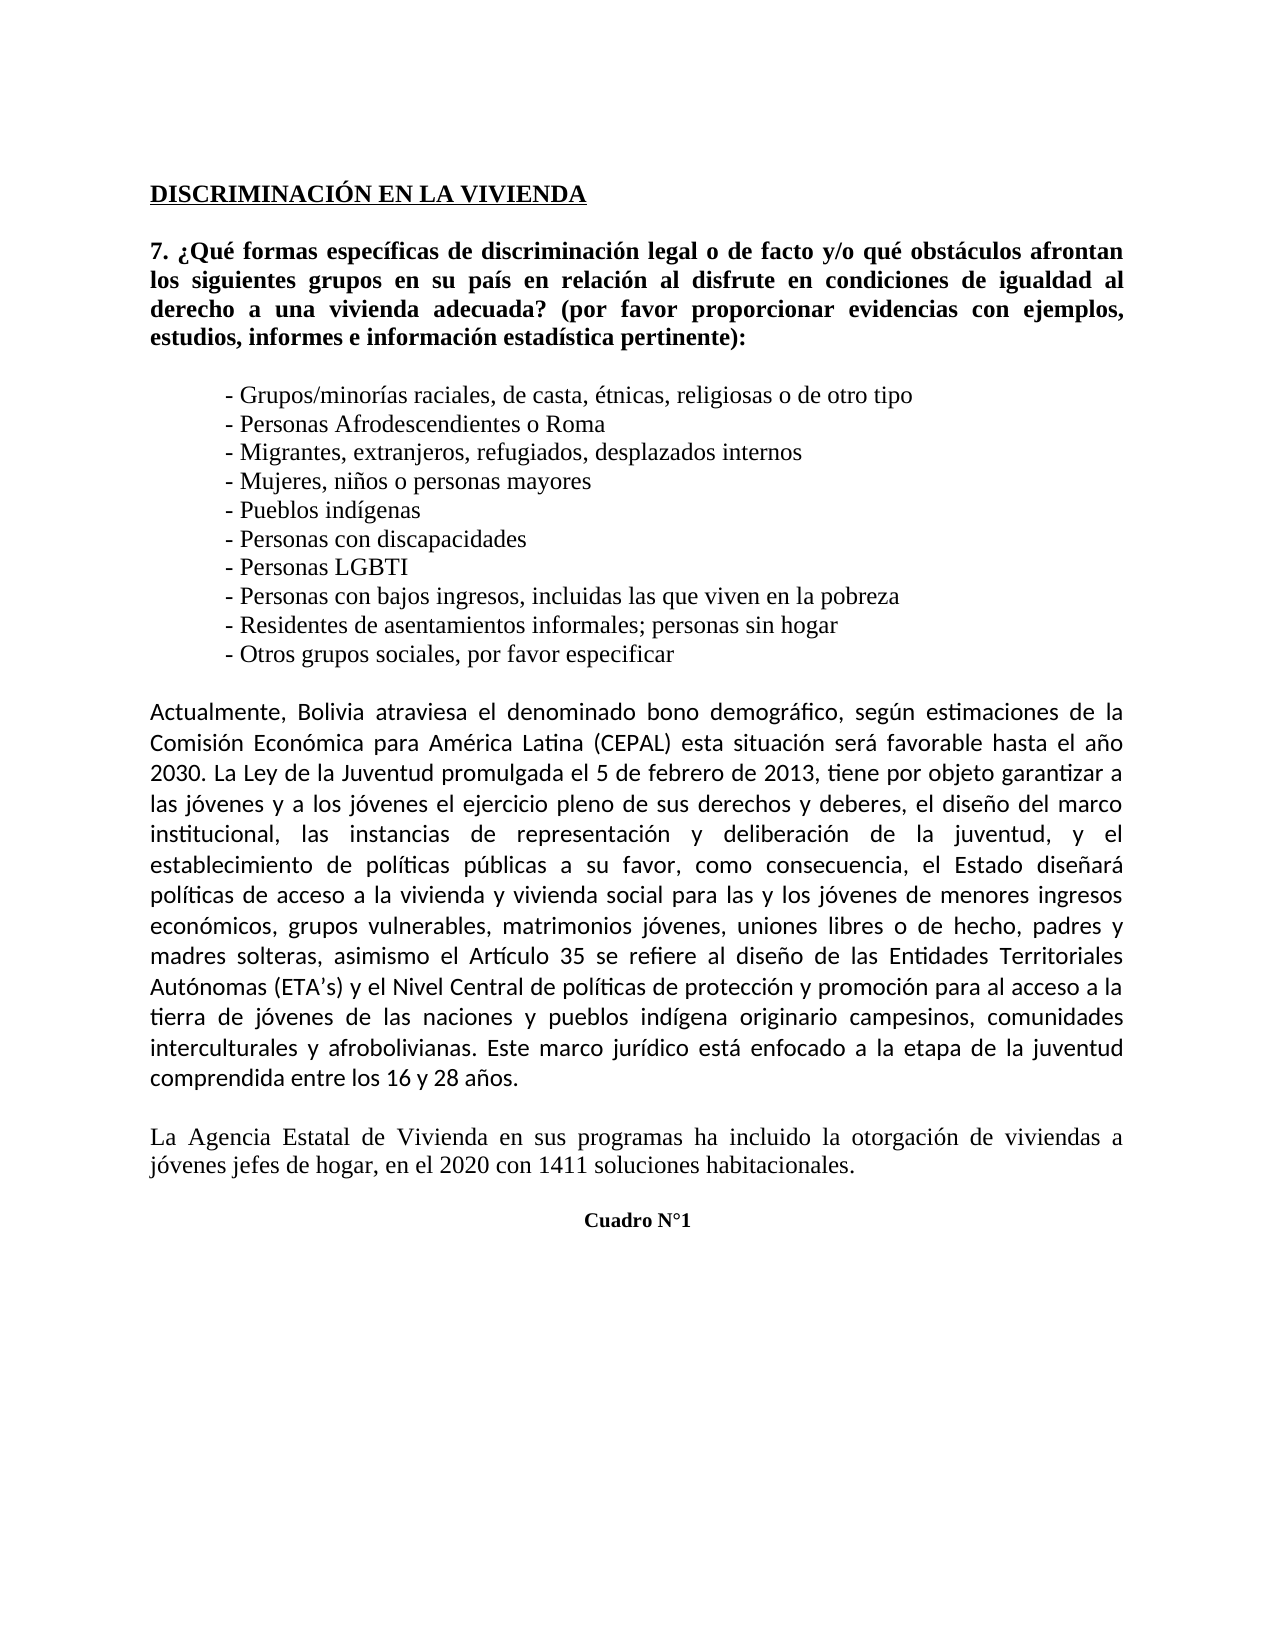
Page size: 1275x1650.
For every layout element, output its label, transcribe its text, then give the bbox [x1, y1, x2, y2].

text - Personas Afrodescendientes o Roma [225, 409, 1125, 437]
text - Mujeres, niños o personas mayores [225, 466, 1125, 495]
text - Residentes de asentamientos informales; personas sin hogar [225, 610, 1125, 639]
text - Otros grupos sociales, por favor especificar [225, 639, 1125, 667]
text 7. ¿Qué formas específicas de discriminación legal o de facto y/o qué obstáculos afrontan los siguientes grupos en su país en relación al disfrute en condiciones de igualdad al derecho a una vivienda adecuada? (por favor proporcionar evidencias con ejemplos, estudios, informes e información estadística pertinente): [150, 236, 1125, 351]
text DISCRIMINACIÓN EN LA VIVIENDA [150, 179, 1125, 207]
text - Migrantes, extranjeros, refugiados, desplazados internos [225, 437, 1125, 466]
text - Grupos/minorías raciales, de casta, étnicas, religiosas o de otro tipo [225, 380, 1125, 409]
text - Pueblos indígenas [225, 495, 1125, 524]
text - Personas con discapacidades [225, 524, 1125, 552]
text - Personas LGBTI [225, 552, 1125, 581]
text - Personas con bajos ingresos, incluidas las que viven en la pobreza [225, 581, 1125, 610]
